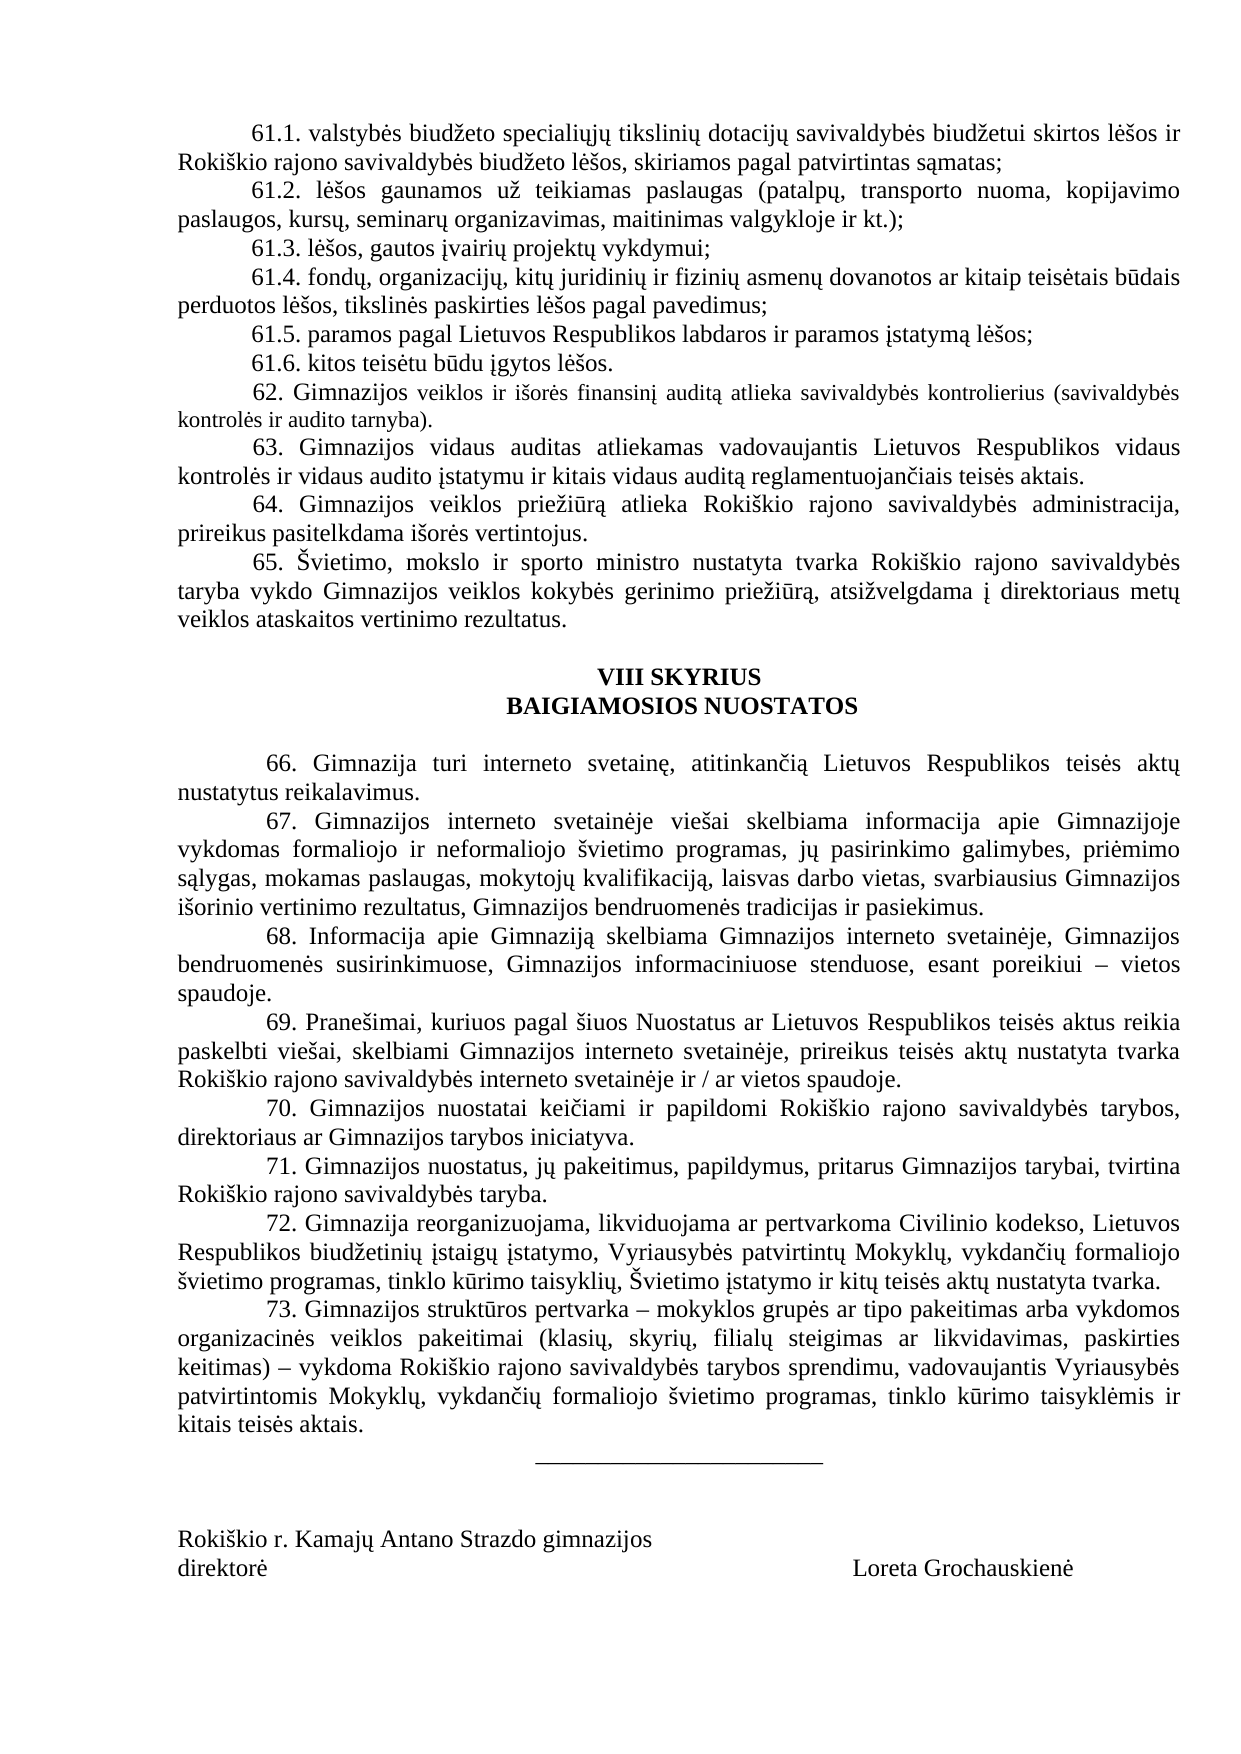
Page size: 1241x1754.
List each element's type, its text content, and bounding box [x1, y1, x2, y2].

text 61.4. fondų, organizacijų, kitų juridinių ir fizinių asmenų dovanotos ar kitaip teisėtais būdais perduotos lėšos, tikslinės paskirties lėšos pagal pavedimus; [177, 262, 1181, 319]
text 65. Švietimo, mokslo ir sporto ministro nustatyta tvarka Rokiškio rajono savivaldybės taryba vykdo Gimnazijos veiklos kokybės gerinimo priežiūrą, atsižvelgdama į direktoriaus metų veiklos ataskaitos vertinimo rezultatus. [177, 547, 1181, 633]
text 63. Gimnazijos vidaus auditas atliekamas vadovaujantis Lietuvos Respublikos vidaus kontrolės ir vidaus audito įstatymu ir kitais vidaus auditą reglamentuojančiais teisės aktais. [177, 432, 1181, 489]
text _______________________ [177, 1438, 1181, 1467]
text 61.2. lėšos gaunamos už teikiamas paslaugas (patalpų, transporto nuoma, kopijavimo paslaugos, kursų, seminarų organizavimas, maitinimas valgykloje ir kt.); [177, 176, 1181, 233]
text 64. Gimnazijos veiklos priežiūrą atlieka Rokiškio rajono savivaldybės administracija, prireikus pasitelkdama išorės vertintojus. [177, 489, 1181, 547]
text 71. Gimnazijos nuostatus, jų pakeitimus, papildymus, pritarus Gimnazijos tarybai, tvirtina Rokiškio rajono savivaldybės taryba. [177, 1151, 1181, 1208]
text 68. Informacija apie Gimnaziją skelbiama Gimnazijos interneto svetainėje, Gimnazijos bendruomenės susirinkimuose, Gimnazijos informaciniuose stenduose, esant poreikiui – vietos spaudoje. [177, 921, 1181, 1007]
text 73. Gimnazijos struktūros pertvarka – mokyklos grupės ar tipo pakeitimas arba vykdomos organizacinės veiklos pakeitimai (klasių, skyrių, filialų steigimas ar likvidavimas, paskirties keitimas) – vykdoma Rokiškio rajono savivaldybės tarybos sprendimu, vadovaujantis Vyriausybės patvirtintomis Mokyklų, vykdančių formaliojo švietimo programas, tinklo kūrimo taisyklėmis ir kitais teisės aktais. [177, 1294, 1181, 1438]
text 61.6. kitos teisėtu būdu įgytos lėšos. [177, 348, 1181, 377]
text 69. Pranešimai, kuriuos pagal šiuos Nuostatus ar Lietuvos Respublikos teisės aktus reikia paskelbti viešai, skelbiami Gimnazijos interneto svetainėje, prireikus teisės aktų nustatyta tvarka Rokiškio rajono savivaldybės interneto svetainėje ir / ar vietos spaudoje. [177, 1007, 1181, 1093]
text 72. Gimnazija reorganizuojama, likviduojama ar pertvarkoma Civilinio kodekso, Lietuvos Respublikos biudžetinių įstaigų įstatymo, Vyriausybės patvirtintų Mokyklų, vykdančių formaliojo švietimo programas, tinklo kūrimo taisyklių, Švietimo įstatymo ir kitų teisės aktų nustatyta tvarka. [177, 1208, 1181, 1294]
text BAIGIAMOSIOS NUOSTATOS [177, 691, 1181, 719]
text 61.5. paramos pagal Lietuvos Respublikos labdaros ir paramos įstatymą lėšos; [177, 319, 1181, 348]
text 70. Gimnazijos nuostatai keičiami ir papildomi Rokiškio rajono savivaldybės tarybos, direktoriaus ar Gimnazijos tarybos iniciatyva. [177, 1093, 1181, 1151]
text direktorė Loreta Grochauskienė [177, 1553, 1181, 1582]
text Rokiškio r. Kamajų Antano Strazdo gimnazijos [177, 1524, 1181, 1553]
text 66. Gimnazija turi interneto svetainę, atitinkančią Lietuvos Respublikos teisės aktų nustatytus reikalavimus. [177, 748, 1181, 806]
text 67. Gimnazijos interneto svetainėje viešai skelbiama informacija apie Gimnazijoje vykdomas formaliojo ir neformaliojo švietimo programas, jų pasirinkimo galimybes, priėmimo sąlygas, mokamas paslaugas, mokytojų kvalifikaciją, laisvas darbo vietas, svarbiausius Gimnazijos išorinio vertinimo rezultatus, Gimnazijos bendruomenės tradicijas ir pasiekimus. [177, 806, 1181, 921]
text 62. Gimnazijos veiklos ir išorės finansinį auditą atlieka savivaldybės kontrolierius (savivaldybės kontrolės ir audito tarnyba). [177, 377, 1181, 432]
text 61.3. lėšos, gautos įvairių projektų vykdymui; [177, 233, 1181, 262]
text VIII SKYRIUS [177, 662, 1181, 691]
text 61.1. valstybės biudžeto specialiųjų tikslinių dotacijų savivaldybės biudžetui skirtos lėšos ir Rokiškio rajono savivaldybės biudžeto lėšos, skiriamos pagal patvirtintas sąmatas; [177, 118, 1181, 176]
